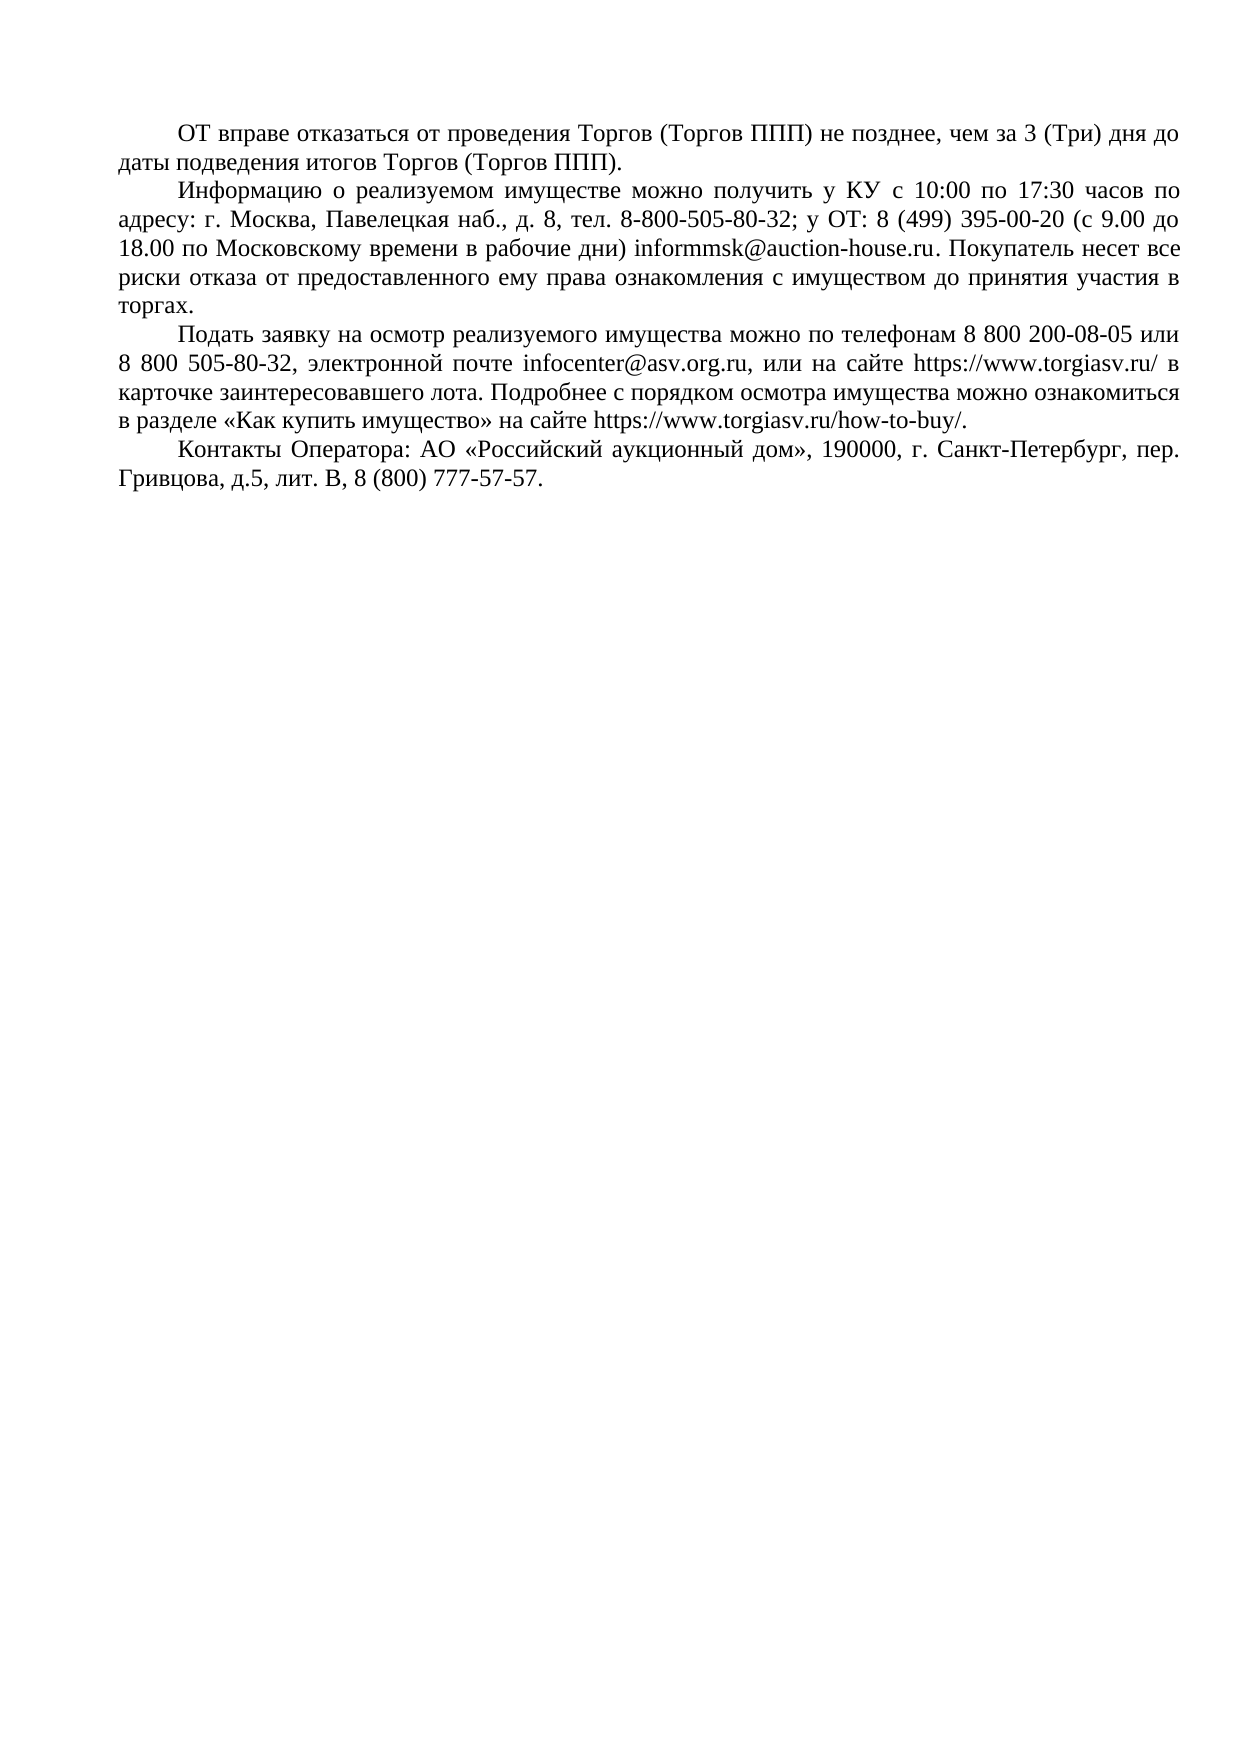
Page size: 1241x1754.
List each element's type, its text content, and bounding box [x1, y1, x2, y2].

text Подать заявку на осмотр реализуемого имущества можно по телефонам 8 800 200-08-05 или 8 800 505-80-32, электронной почте infocenter@asv.org.ru, или на сайте https://www.torgiasv.ru/ в карточке заинтересовавшего лота. Подробнее с порядком осмотра имущества можно ознакомиться в разделе «Как купить имущество» на сайте https://www.torgiasv.ru/how-to-buy/. [118, 319, 1181, 434]
text Информацию о реализуемом имуществе можно получить у КУ с 10:00 по 17:30 часов по адресу: г. Москва, Павелецкая наб., д. 8, тел. 8-800-505-80-32; у ОТ: 8 (499) 395-00-20 (с 9.00 до 18.00 по Московскому времени в рабочие дни) informmsk@auction-house.ru. Покупатель несет все риски отказа от предоставленного ему права ознакомления с имуществом до принятия участия в торгах. [118, 233, 1181, 319]
text Контакты Оператора: АО «Российский аукционный дом», 190000, г. Санкт-Петербург, пер. Гривцова, д.5, лит. В, 8 (800) 777-57-57. [118, 434, 1181, 492]
text ОТ вправе отказаться от проведения Торгов (Торгов ППП) не позднее, чем за 3 (Три) дня до даты подведения итогов Торгов (Торгов ППП). [118, 118, 1181, 176]
